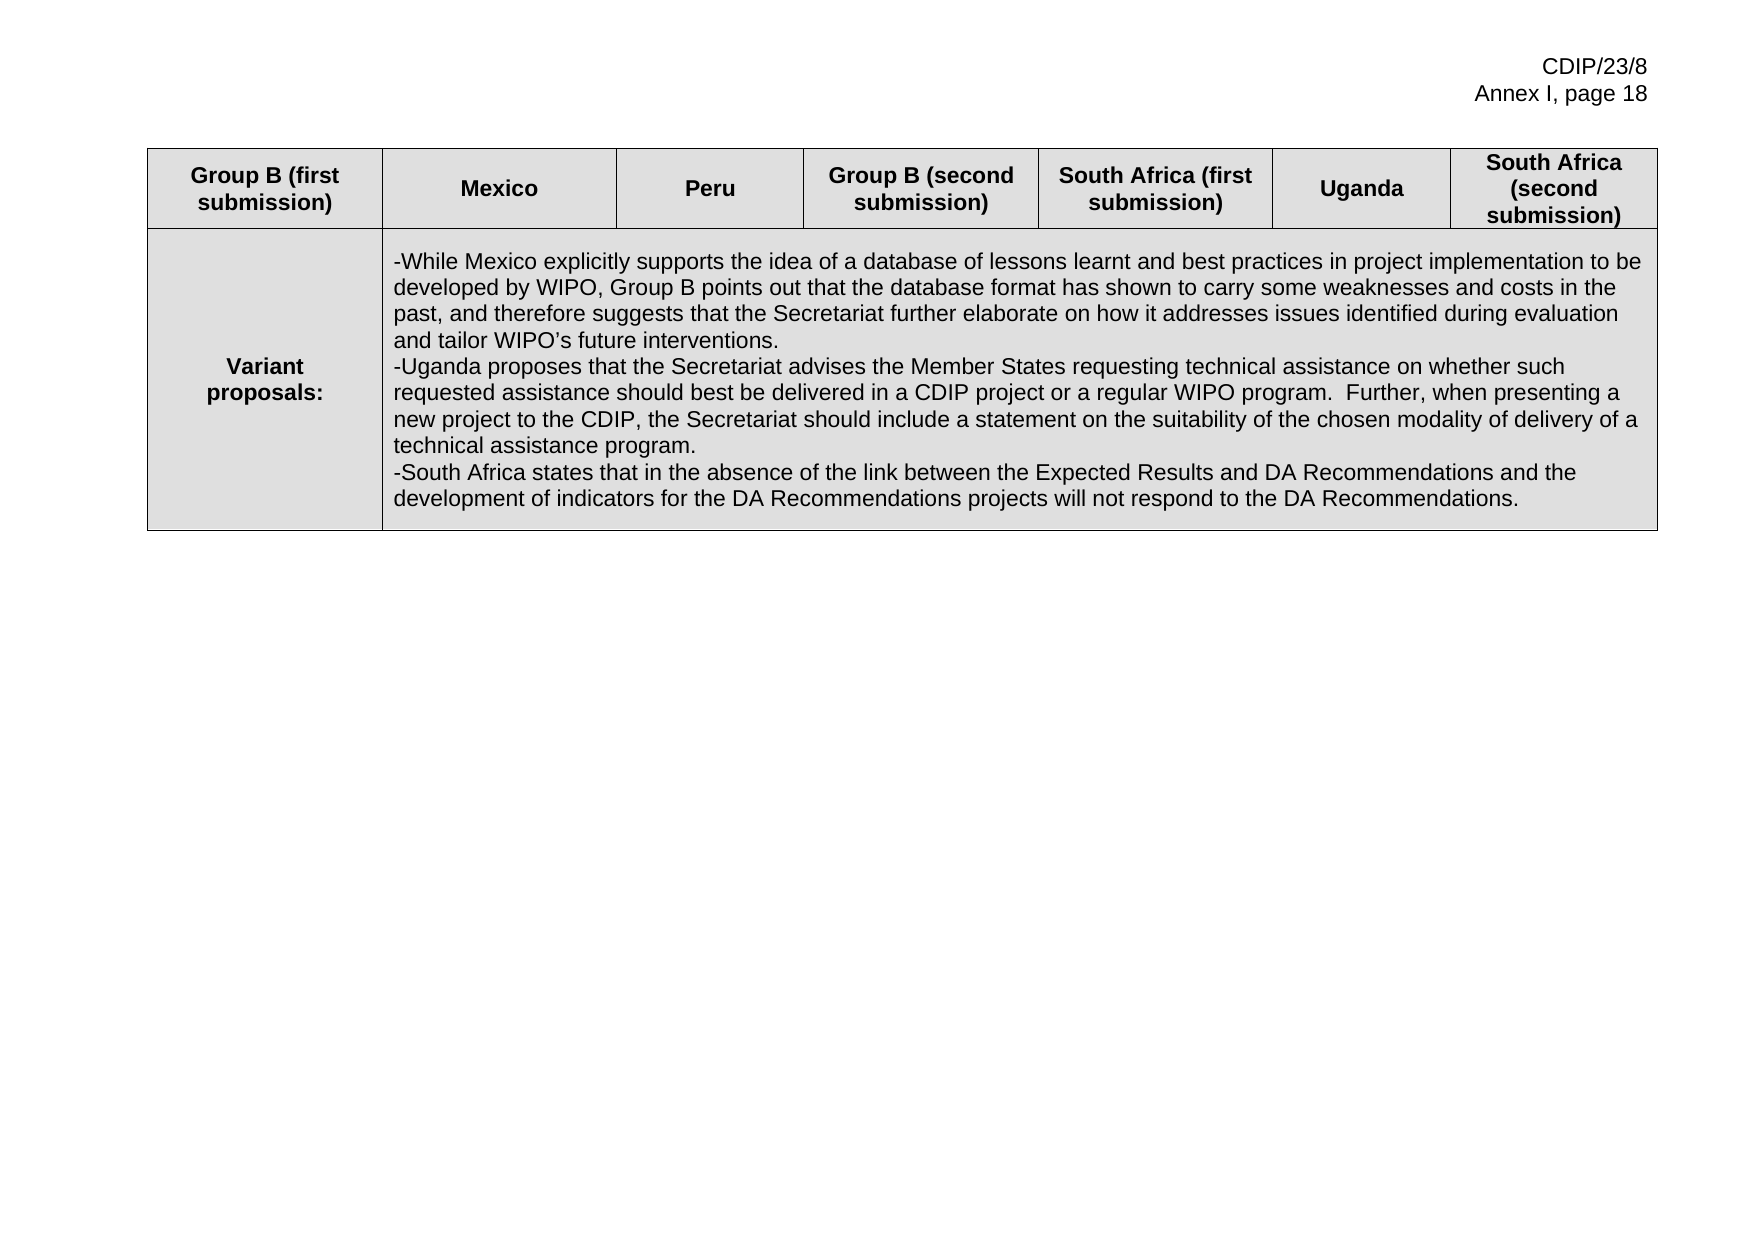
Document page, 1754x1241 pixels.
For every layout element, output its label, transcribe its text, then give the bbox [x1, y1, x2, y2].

table_cell -While Mexico explicitly supports the idea of a database of lessons learnt and best practices in project implementation to be developed by WIPO, Group B points out that the database format has shown to carry some weaknesses and costs in the past, and therefore suggests that the Secretariat further elaborate on how it addresses issues identified during evaluation and tailor WIPO’s future interventions. -Uganda proposes that the Secretariat advises the Member States requesting technical assistance on whether such requested assistance should best be delivered in a CDIP project or a regular WIPO program. Further, when presenting a new project to the CDIP, the Secretariat should include a statement on the suitability of the chosen modality of delivery of a technical assistance program. -South Africa states that in the absence of the link between the Expected Results and DA Recommendations and the development of indicators for the DA Recommendations projects will not respond to the DA Recommendations. [383, 229, 1657, 529]
table_header Group B (first submission) [148, 149, 382, 228]
table_header Mexico [383, 149, 616, 228]
table_cell Variant proposals: [148, 229, 382, 529]
table_header Group B (second submission) [804, 149, 1038, 228]
table_header South Africa (first submission) [1039, 149, 1272, 228]
table_header Uganda [1273, 149, 1450, 228]
table_header Peru [617, 149, 803, 228]
table_header South Africa (second submission) [1451, 149, 1657, 228]
